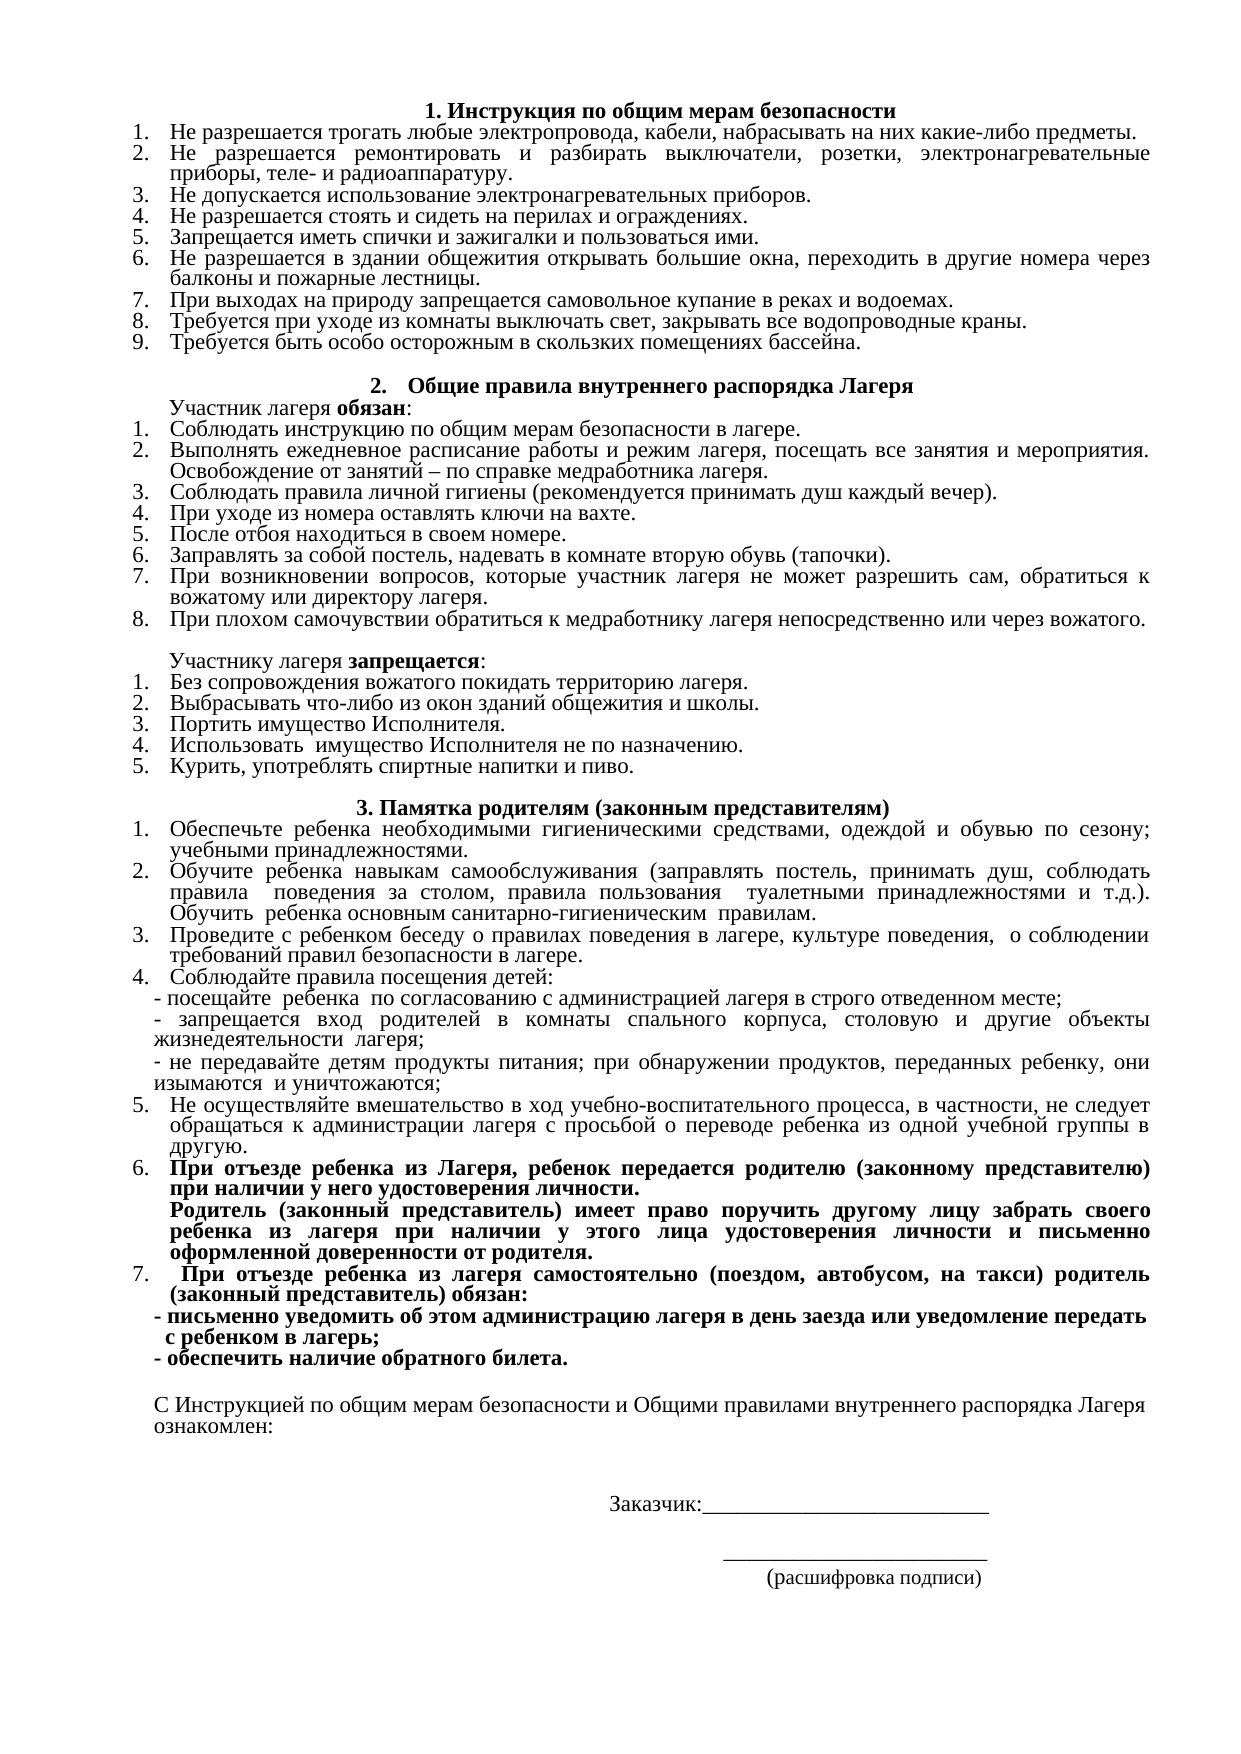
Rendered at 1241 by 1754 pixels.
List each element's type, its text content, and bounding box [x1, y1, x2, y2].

list При плохом самочувствии обратиться к медработнику лагеря непосредственно или через вожатого. [132, 609, 1152, 630]
text Заказчик:_________________________ [94, 1492, 1152, 1516]
list Запрещается иметь спички и зажигалки и пользоваться ими. [132, 228, 1152, 249]
text _______________________ [94, 1537, 1152, 1563]
list Не допускается использование электронагревательных приборов. [132, 186, 1152, 207]
text 3. Памятка родителям (законным представителям) [94, 799, 601, 820]
text Родитель (законный представитель) имеет право поручить другому лицу забрать своего ребенка из лагеря при наличии у этого лица удостоверения личности и письменно оформленной доверенности от родителя. [169, 1201, 1152, 1264]
text Участник лагеря обязан: [94, 397, 1152, 420]
list Общие правила внутреннего распорядка Лагеря [132, 376, 1152, 397]
text С Инструкцией по общим мерам безопасности и Общими правилами внутреннего распорядка Лагеря ознакомлен: [153, 1396, 1152, 1438]
text 3. Памятка родителям (законным представителям) [599, 799, 1152, 820]
list Не разрешается трогать любые электропровода, кабели, набрасывать на них какие-либо предметы. [132, 122, 1152, 143]
list Соблюдайте правила посещения детей: [132, 967, 1152, 988]
list При отъезде ребенка из лагеря самостоятельно (поездом, автобусом, на такси) родитель (законный представитель) обязан: [132, 1264, 1152, 1306]
list Соблюдать инструкцию по общим мерам безопасности в лагере. [132, 420, 1152, 441]
text - посещайте ребенка по согласованию с администрацией лагеря в строго отведенном месте; [153, 988, 1152, 1009]
text - запрещается вход родителей в комнаты спального корпуса, столовую и другие объекты жизнедеятельности лагеря; [153, 1009, 1152, 1052]
list Не осуществляйте вмешательство в ход учебно-воспитательного процесса, в частности, не следует обращаться к администрации лагеря с просьбой о переводе ребенка из одной учебной группы в другую. [132, 1095, 1152, 1159]
text - не передавайте детям продукты питания; при обнаружении продуктов, переданных ребенку, они изымаются и уничтожаются; [153, 1052, 1152, 1095]
text - письменно уведомить об этом администрацию лагеря в день заезда или уведомление передать [153, 1306, 1152, 1327]
list При отъезде ребенка из Лагеря, ребенок передается родителю (законному представителю) при наличии у него удостоверения личности. [132, 1159, 1152, 1201]
list Не разрешается в здании общежития открывать большие окна, переходить в другие номера через балконы и пожарные лестницы. [132, 249, 1152, 291]
list При возникновении вопросов, которые участник лагеря не может разрешить сам, обратиться к вожатому или директору лагеря. [132, 567, 1152, 609]
list После отбоя находиться в своем номере. [132, 525, 1152, 546]
text 1. Инструкция по общим мерам безопасности [169, 101, 1152, 122]
text - обеспечить наличие обратного билета. [153, 1348, 1152, 1369]
list Не разрешается ремонтировать и разбирать выключатели, розетки, электронагревательные приборы, теле- и радиоаппаратуру. [132, 143, 1152, 186]
list При выходах на природу запрещается самовольное купание в реках и водоемах. [132, 291, 1152, 312]
list Использовать имущество Исполнителя не по назначению. [132, 736, 1152, 757]
list Обеспечьте ребенка необходимыми гигиеническими средствами, одеждой и обувью по сезону; учебными принадлежностями. [132, 820, 1152, 862]
list Заправлять за собой постель, надевать в комнате вторую обувь (тапочки). [132, 546, 1152, 567]
list Курить, употреблять спиртные напитки и пиво. [132, 757, 1152, 778]
list Выполнять ежедневное расписание работы и режим лагеря, посещать все занятия и мероприятия. Освобождение от занятий – по справке медработника лагеря. [132, 441, 1152, 483]
text Участнику лагеря запрещается: [132, 651, 1152, 672]
list Выбрасывать что-либо из окон зданий общежития и школы. [132, 693, 1152, 714]
list Обучите ребенка навыкам самообслуживания (заправлять постель, принимать душ, соблюдать правила поведения за столом, правила пользования туалетными принадлежностями и т.д.). Обучить ребенка основным санитарно-гигиеническим правилам. [132, 862, 1152, 925]
list Не разрешается стоять и сидеть на перилах и ограждениях. [132, 207, 1152, 228]
text с ребенком в лагерь; [153, 1327, 1152, 1348]
list Портить имущество Исполнителя. [132, 714, 1152, 736]
list Требуется быть особо осторожным в скользких помещениях бассейна. [132, 333, 1152, 354]
list Проведите с ребенком беседу о правилах поведения в лагере, культуре поведения, о соблюдении требований правил безопасности в лагере. [132, 925, 1152, 967]
list Соблюдать правила личной гигиены (рекомендуется принимать душ каждый вечер). [132, 483, 1152, 504]
list Требуется при уходе из комнаты выключать свет, закрывать все водопроводные краны. [132, 312, 1152, 333]
text (расшифровка подписи) [94, 1563, 1152, 1589]
list Без сопровождения вожатого покидать территорию лагеря. [132, 672, 1152, 693]
list При уходе из номера оставлять ключи на вахте. [132, 504, 1152, 525]
